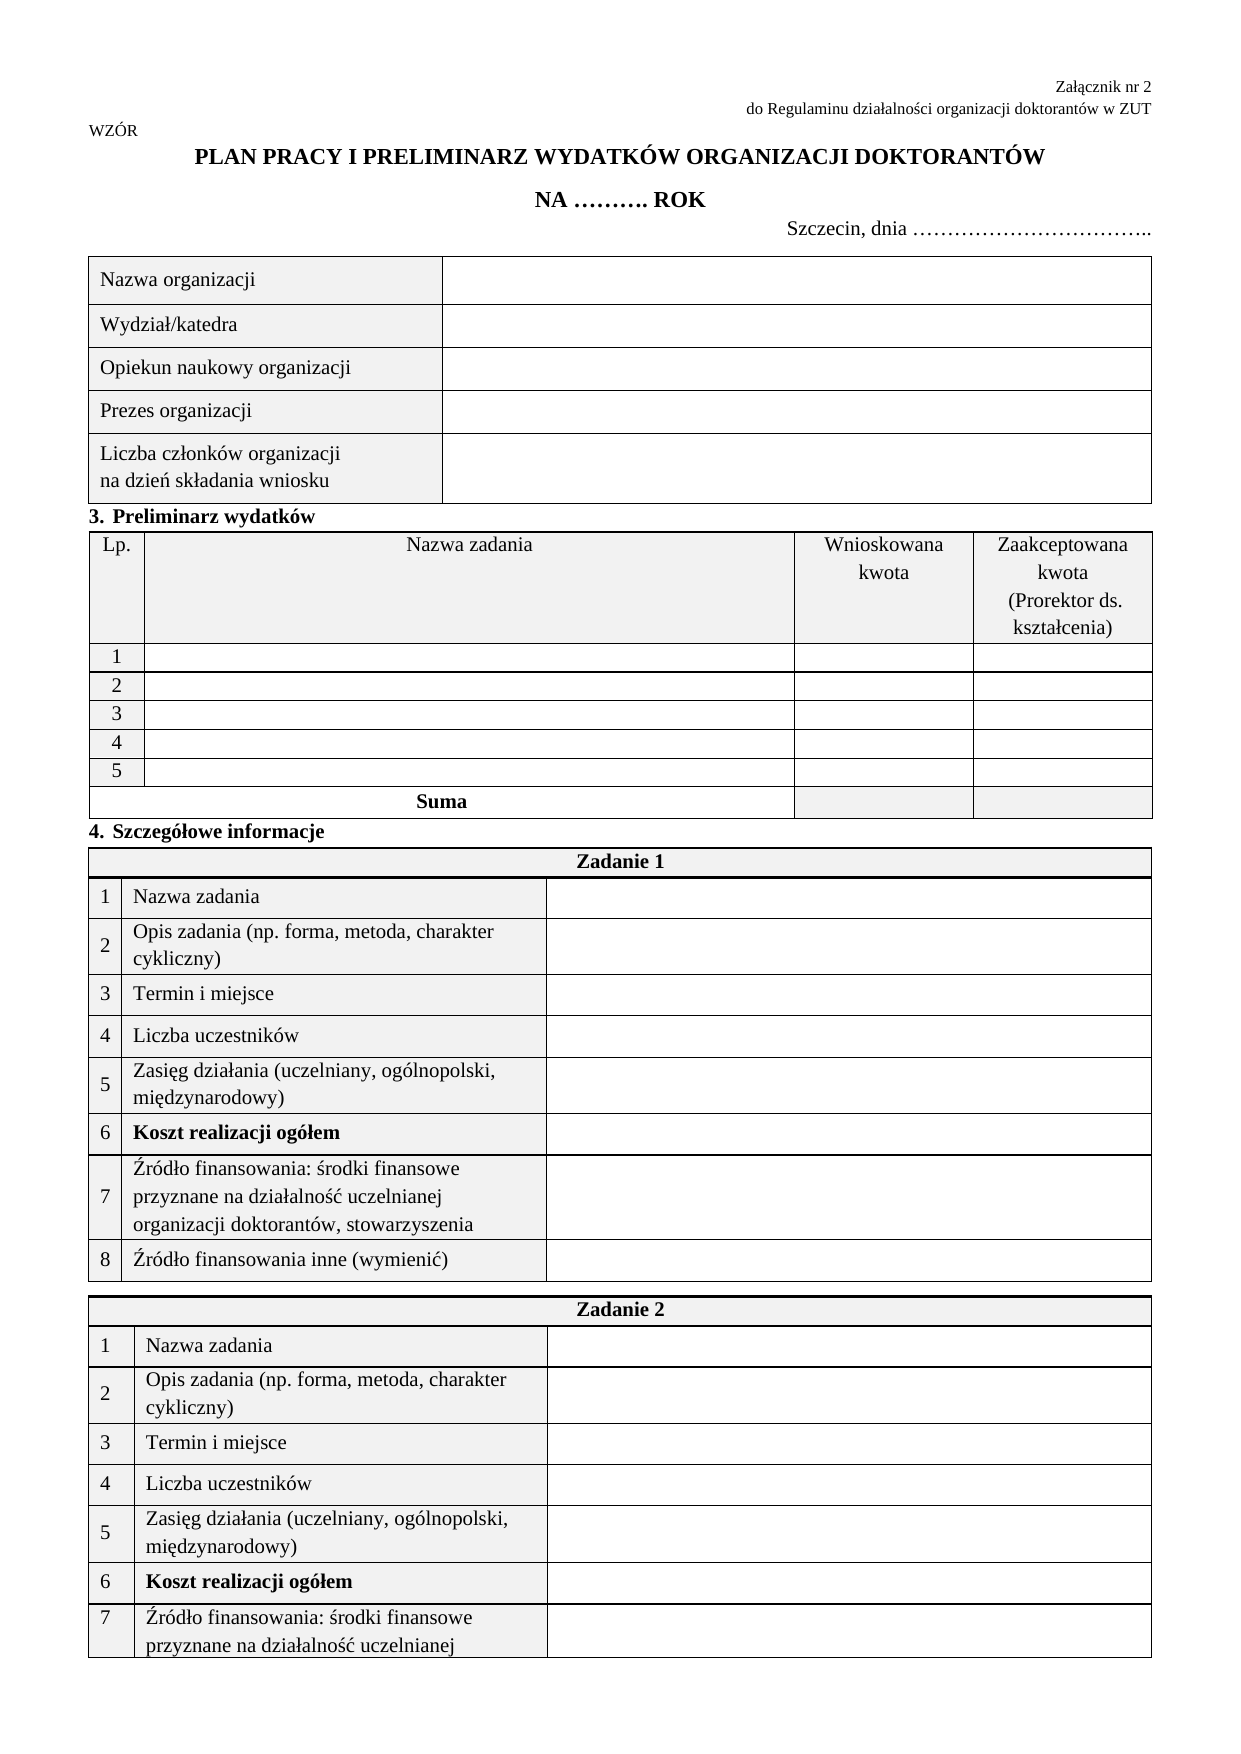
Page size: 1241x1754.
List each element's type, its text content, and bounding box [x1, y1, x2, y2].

table_cell [795, 644, 973, 671]
table_header [443, 257, 1151, 304]
table_cell 1 [89, 1327, 134, 1366]
table_cell [974, 787, 1152, 818]
table_cell [974, 644, 1152, 671]
table_cell Nazwa zadania [122, 879, 546, 918]
table_cell [548, 1506, 1151, 1562]
table_cell [443, 305, 1151, 347]
table_cell 3 [89, 975, 121, 1015]
table_cell [548, 1465, 1151, 1505]
table_cell 3 [89, 1424, 134, 1464]
table_cell [547, 879, 1151, 918]
table_cell [548, 1368, 1151, 1423]
table_cell Prezes organizacji [89, 391, 442, 433]
table_cell Termin i miejsce [135, 1424, 547, 1464]
table_cell 5 [89, 1058, 121, 1113]
table_cell [547, 1058, 1151, 1113]
table_cell Źródło finansowania: środki finansowe przyznane na działalność uczelnianej organizacji doktorantów, stowarzyszenia [122, 1156, 546, 1239]
table_cell 6 [89, 1114, 121, 1154]
table_cell [974, 730, 1152, 757]
table_header Lp. [90, 533, 144, 643]
table_cell [795, 787, 973, 818]
table_cell Termin i miejsce [122, 975, 546, 1015]
table_cell [547, 1240, 1151, 1281]
table_cell 4 [90, 730, 144, 757]
table_header Nazwa organizacji [89, 257, 442, 304]
table_header Wnioskowana kwota [795, 533, 973, 643]
table_cell [547, 975, 1151, 1015]
table_cell [145, 644, 794, 671]
table_cell Liczba uczestników [135, 1465, 547, 1505]
table_cell 4 [89, 1016, 121, 1057]
table_cell [795, 673, 973, 700]
table_cell [795, 730, 973, 757]
table_cell [145, 759, 794, 786]
table_cell 4 [89, 1465, 134, 1505]
table_cell [443, 391, 1151, 433]
table_cell 7 [89, 1605, 134, 1657]
table_cell 2 [89, 1368, 134, 1423]
table_cell [443, 434, 1151, 503]
table_cell [974, 701, 1152, 729]
table_cell [974, 759, 1152, 786]
table_cell 1 [90, 644, 144, 671]
table_cell Zasięg działania (uczelniany, ogólnopolski, międzynarodowy) [122, 1058, 546, 1113]
text PLAN PRACY I PRELIMINARZ WYDATKÓW ORGANIZACJI DOKTORANTÓW [89, 143, 1152, 169]
table_cell 5 [90, 759, 144, 786]
table_cell Opis zadania (np. forma, metoda, charakter cykliczny) [122, 919, 546, 974]
table_cell [795, 701, 973, 729]
text Załącznik nr 2 [89, 77, 1152, 96]
table_cell [443, 348, 1151, 390]
table_cell 8 [89, 1240, 121, 1281]
table_cell 5 [89, 1506, 134, 1562]
table_header Zadanie 2 [89, 1298, 1151, 1325]
table_header Nazwa zadania [145, 533, 794, 643]
text do Regulaminu działalności organizacji doktorantów w ZUT [89, 99, 1152, 118]
table_cell [795, 759, 973, 786]
table_header Zadanie 1 [89, 849, 1151, 876]
table_header Zaakceptowana kwota (Prorektor ds. kształcenia) [974, 533, 1152, 643]
table_cell [145, 730, 794, 757]
table_cell 1 [89, 879, 121, 918]
text Szczecin, dnia …………………………….. [89, 216, 1152, 240]
text NA ………. ROK [89, 186, 1152, 212]
list Preliminarz wydatków [89, 504, 1152, 528]
table_cell [548, 1327, 1151, 1366]
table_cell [135, 1605, 547, 1657]
table_cell Zasięg działania (uczelniany, ogólnopolski, międzynarodowy) [135, 1506, 547, 1562]
table_cell Suma [90, 787, 794, 818]
table_cell Liczba członków organizacji na dzień składania wniosku [89, 434, 442, 503]
table_cell [145, 673, 794, 700]
table_cell 7 [89, 1156, 121, 1239]
text WZÓR [89, 121, 1152, 140]
table_cell 2 [89, 919, 121, 974]
table_cell Liczba uczestników [122, 1016, 546, 1057]
list Szczegółowe informacje [89, 819, 1152, 843]
table_cell [548, 1563, 1151, 1603]
table_cell [547, 1156, 1151, 1239]
table_cell Koszt realizacji ogółem [122, 1114, 546, 1154]
table_cell 2 [90, 673, 144, 700]
table_cell Koszt realizacji ogółem [135, 1563, 547, 1603]
table_cell 3 [90, 701, 144, 729]
table_cell 6 [89, 1563, 134, 1603]
table_cell [974, 673, 1152, 700]
table_cell [548, 1424, 1151, 1464]
table_cell [548, 1605, 1151, 1657]
table_cell [145, 701, 794, 729]
table_cell Wydział/katedra [89, 305, 442, 347]
table_cell Źródło finansowania inne (wymienić) [122, 1240, 546, 1281]
table_cell Nazwa zadania [135, 1327, 547, 1366]
table_cell [547, 1016, 1151, 1057]
table_cell Opis zadania (np. forma, metoda, charakter cykliczny) [135, 1368, 547, 1423]
table_cell Opiekun naukowy organizacji [89, 348, 442, 390]
table_cell [547, 919, 1151, 974]
table_cell [547, 1114, 1151, 1154]
